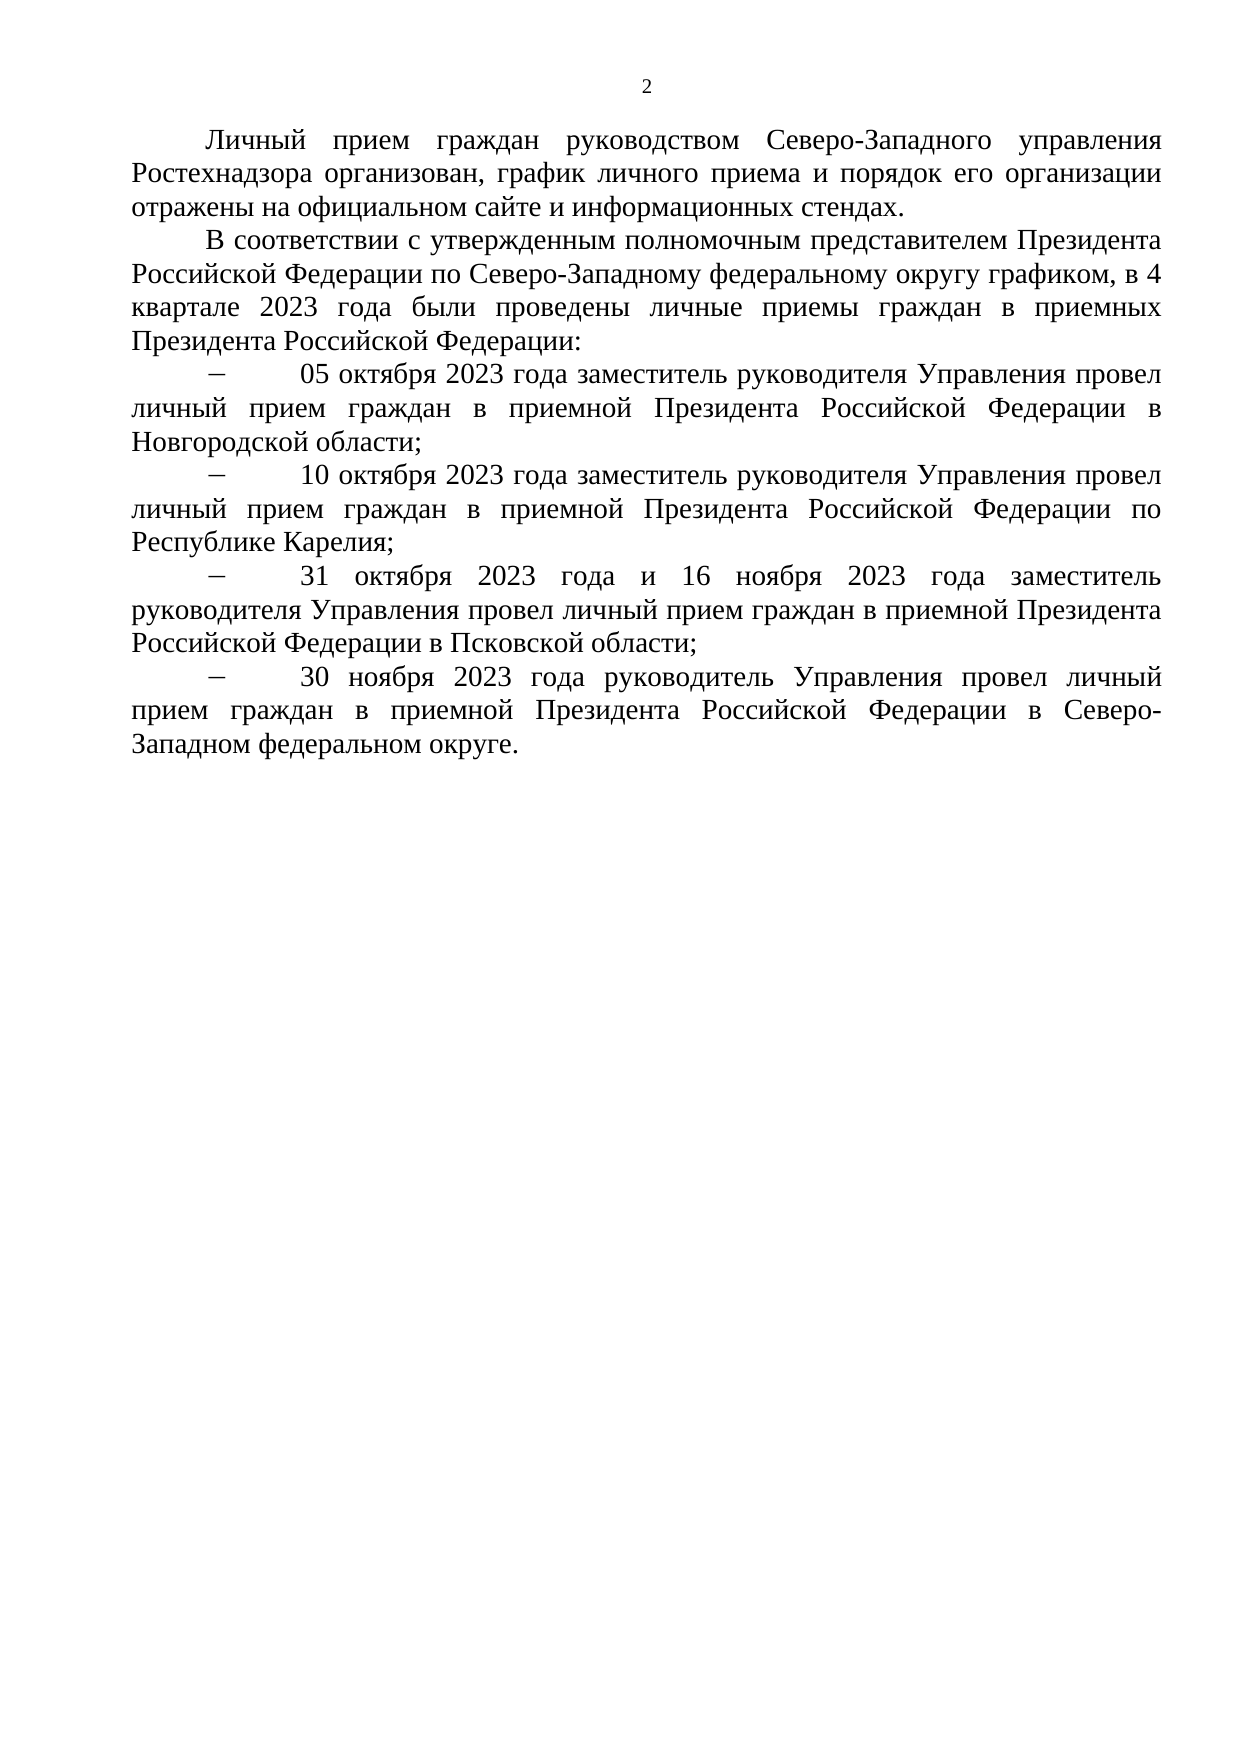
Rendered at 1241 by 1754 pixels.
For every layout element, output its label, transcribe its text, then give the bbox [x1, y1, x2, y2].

list 10 октября 2023 года заместитель руководителя Управления провел личный прием граждан в приемной Президента Российской Федерации по Республике Карелия; [131, 457, 1162, 558]
list 31 октября 2023 года и 16 ноября 2023 года заместитель руководителя Управления провел личный прием граждан в приемной Президента Российской Федерации в Псковской области; [131, 558, 1162, 659]
text В соответствии с утвержденным полномочным представителем Президента Российской Федерации по Северо-Западному федеральному округу графиком, в 4 квартале 2023 года были проведены личные приемы граждан в приемных Президента Российской Федерации: [131, 222, 1162, 357]
text Личный прием граждан руководством Северо-Западного управления Ростехнадзора организован, график личного приема и порядок его организации отражены на официальном сайте и информационных стендах. [131, 122, 1162, 222]
list 30 ноября 2023 года руководитель Управления провел личный прием граждан в приемной Президента Российской Федерации в Северо-Западном федеральном округе. [131, 659, 1162, 759]
list 05 октября 2023 года заместитель руководителя Управления провел личный прием граждан в приемной Президента Российской Федерации в Новгородской области; [131, 357, 1162, 457]
